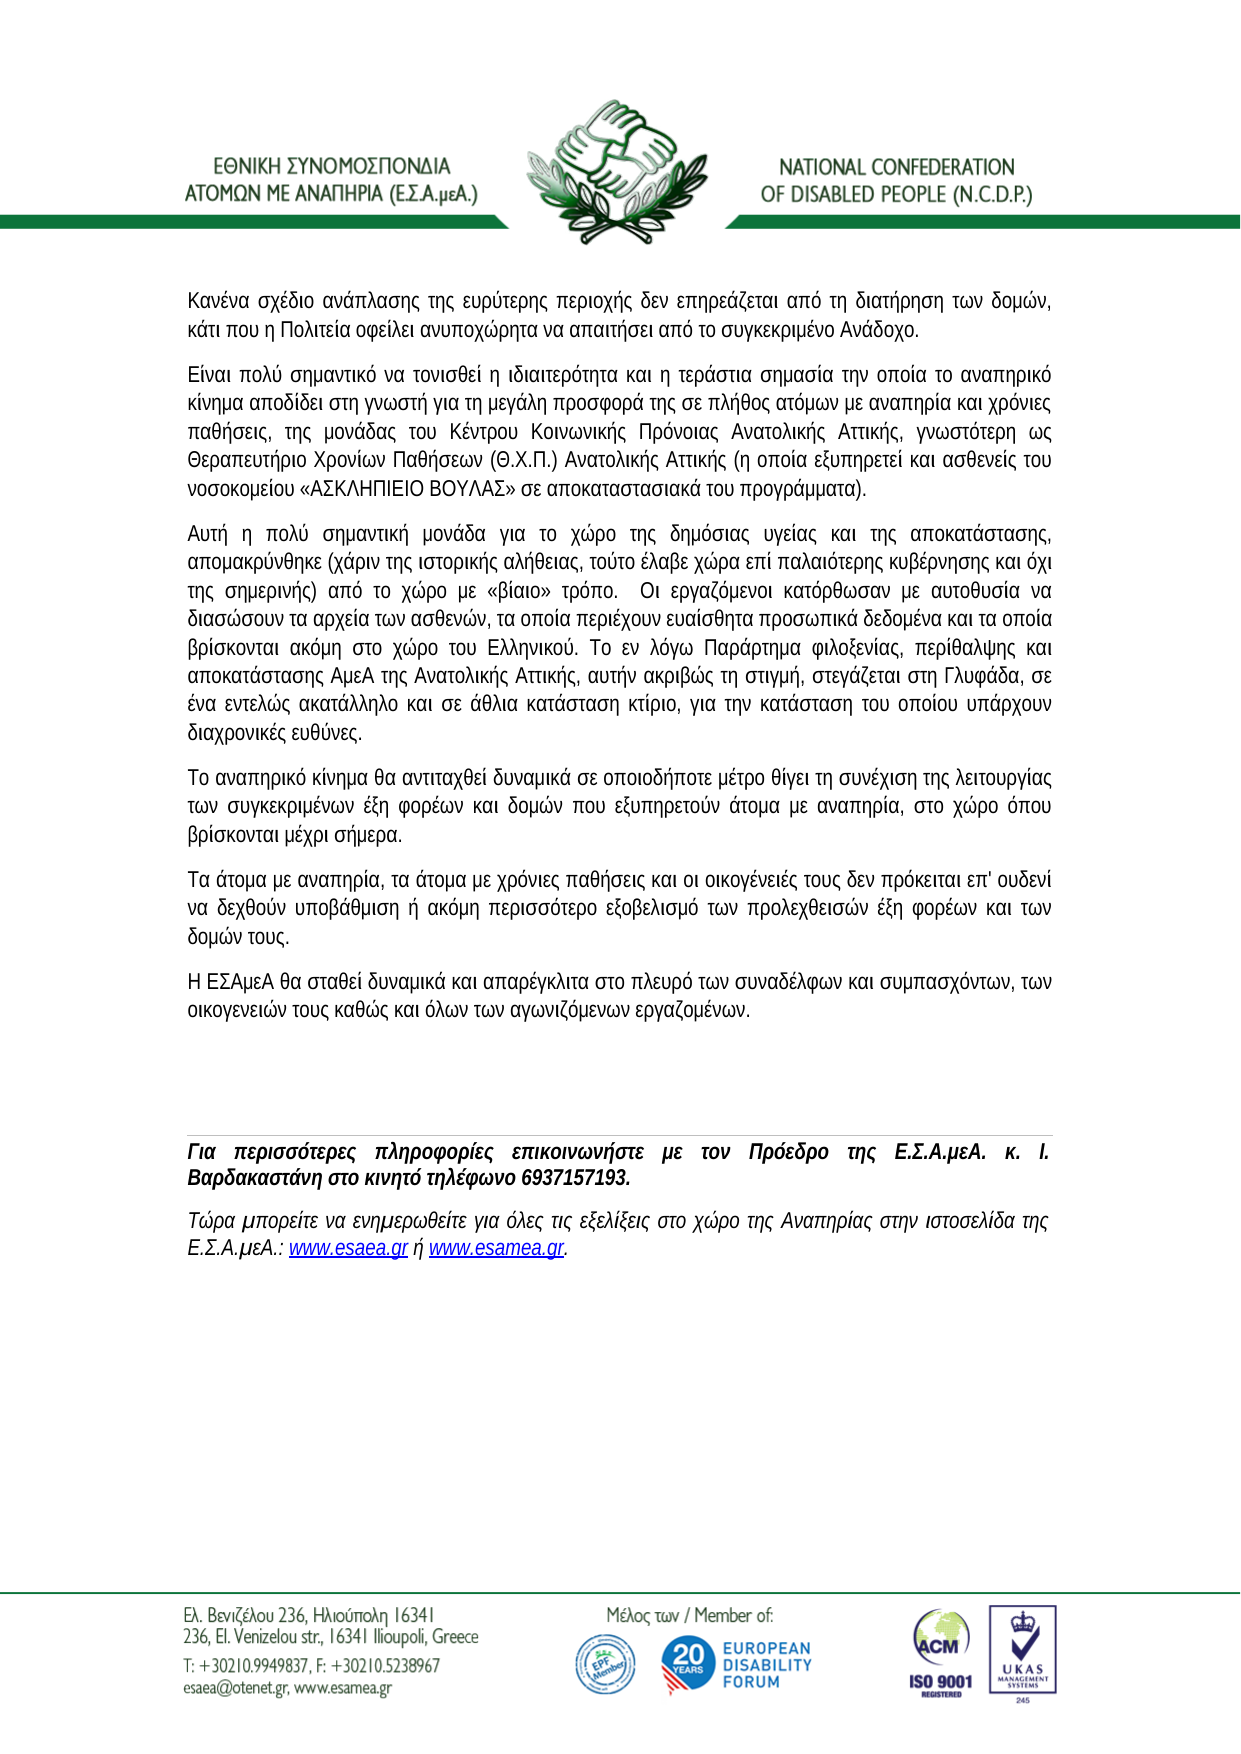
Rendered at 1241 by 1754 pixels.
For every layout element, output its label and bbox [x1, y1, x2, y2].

picture [0, 46, 1241, 283]
picture [0, 1579, 1241, 1738]
